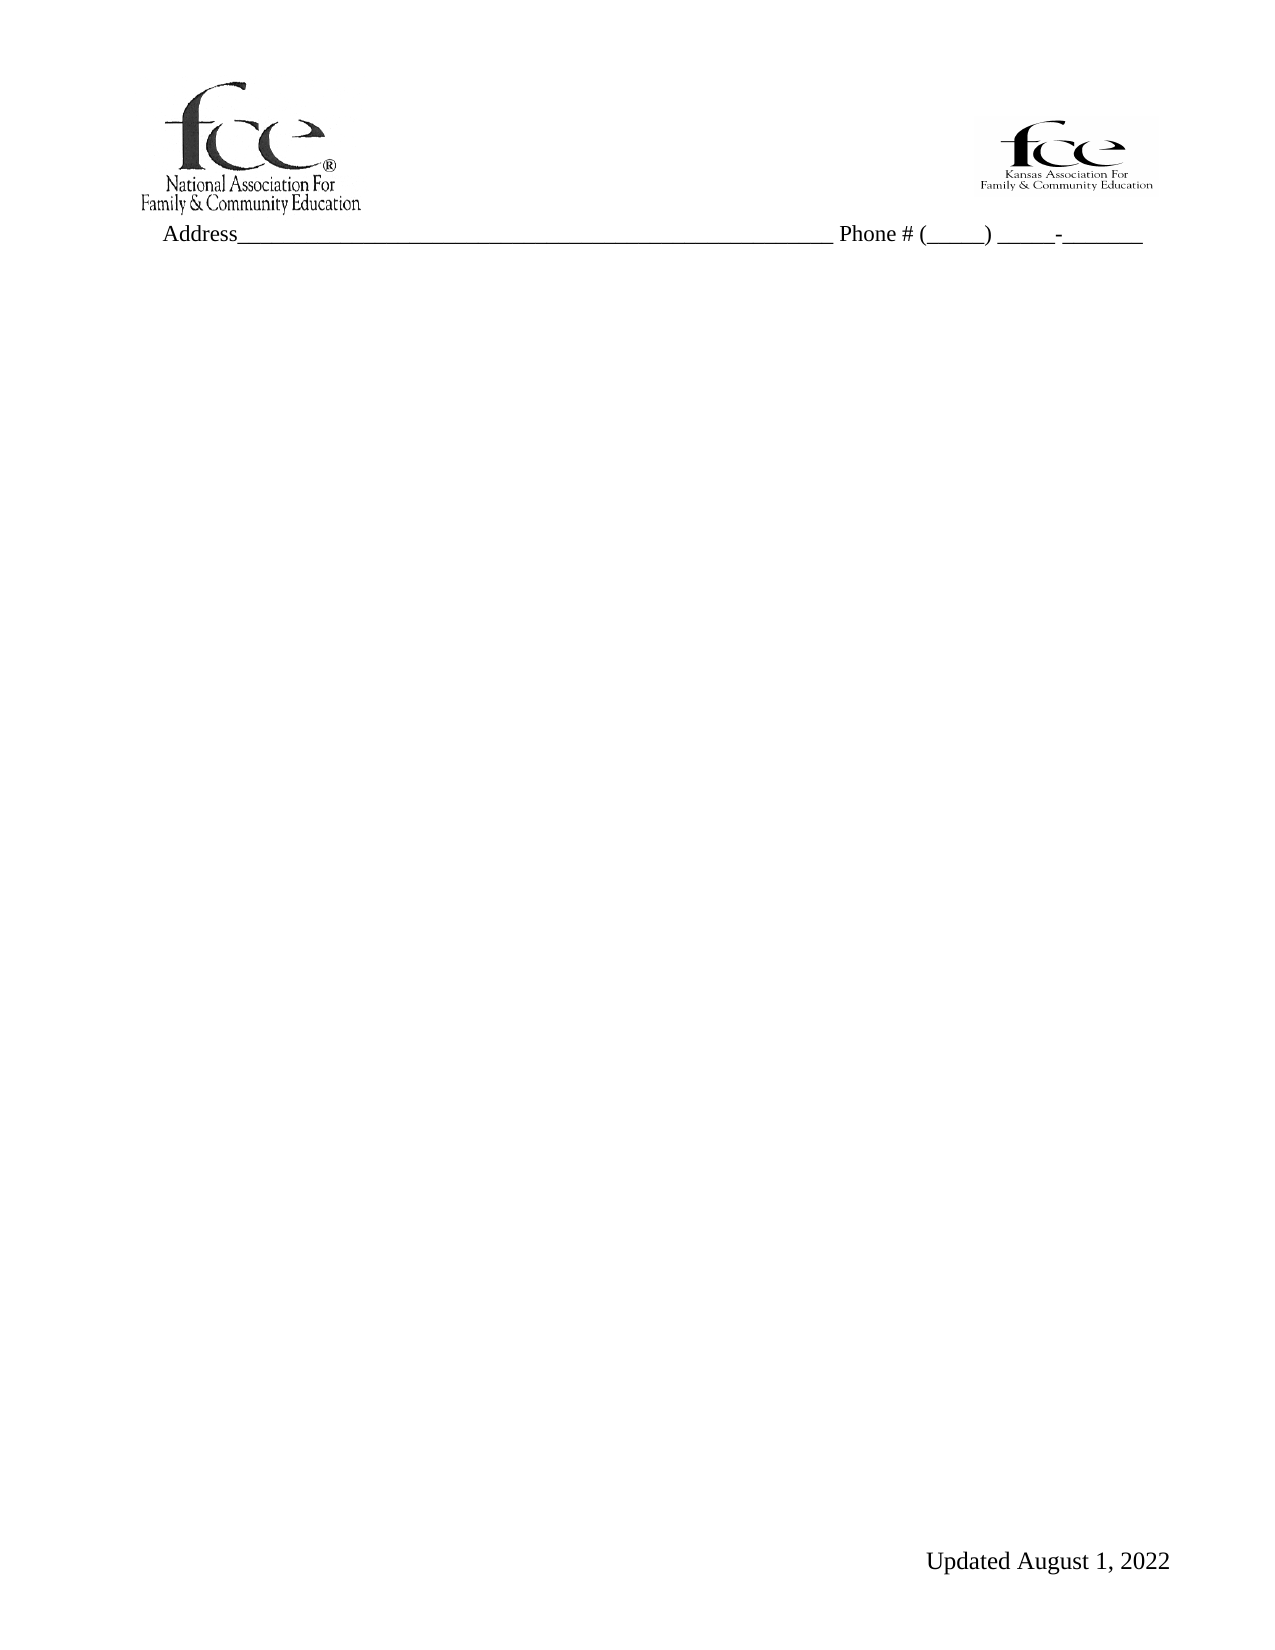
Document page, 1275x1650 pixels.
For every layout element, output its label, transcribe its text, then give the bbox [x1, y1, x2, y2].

picture [974, 116, 1159, 197]
text Address____________________________________________________ Phone # (_____) _____-_______ [135, 220, 1170, 246]
